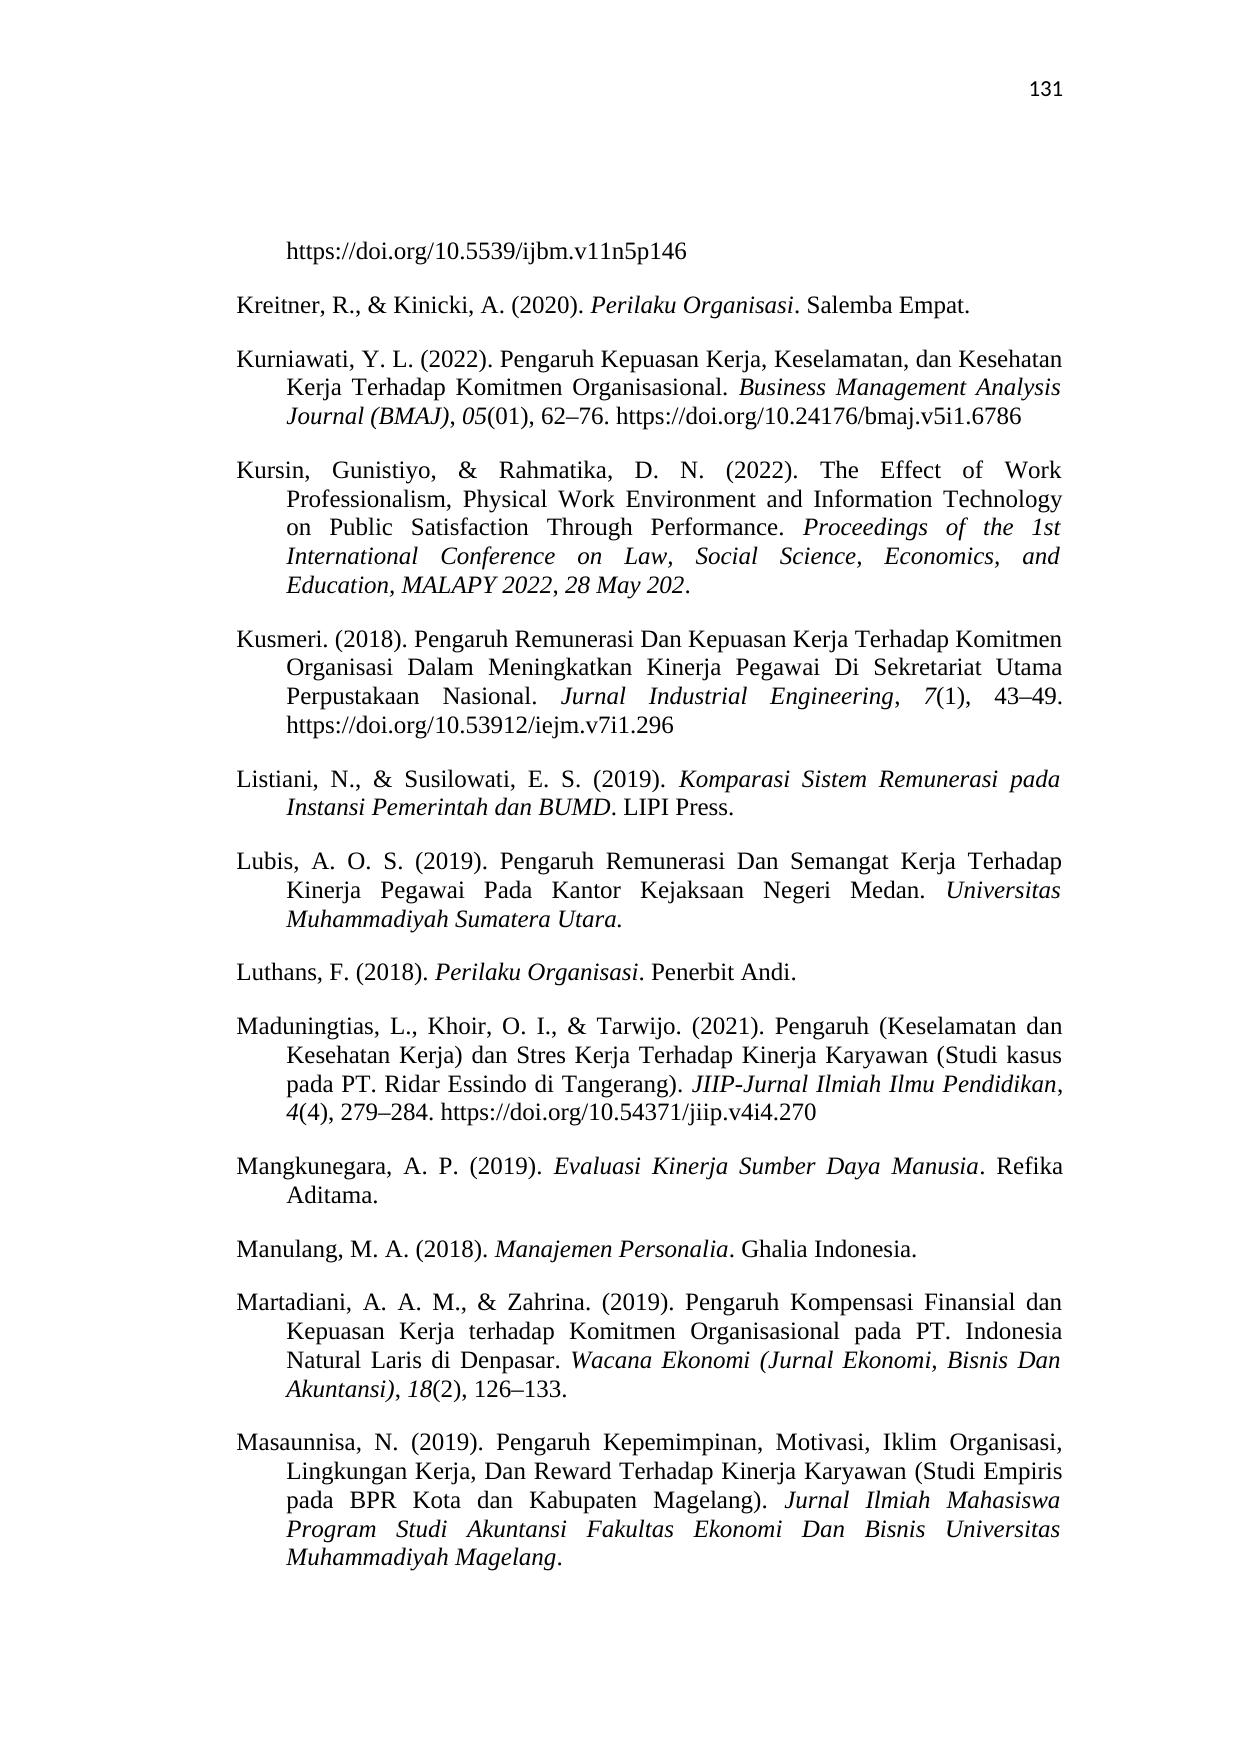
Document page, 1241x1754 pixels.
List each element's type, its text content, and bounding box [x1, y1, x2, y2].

text Maduningtias, L., Khoir, O. I., & Tarwijo. (2021). Pengaruh (Keselamatan dan Kesehatan Kerja) dan Stres Kerja Terhadap Kinerja Karyawan (Studi kasus pada PT. Ridar Essindo di Tangerang). JIIP-Jurnal Ilmiah Ilmu Pendidikan, 4(4), 279–284. https://doi.org/10.54371/jiip.v4i4.270 [236, 1011, 1063, 1126]
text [236, 236, 1063, 265]
text Listiani, N., & Susilowati, E. S. (2019). Komparasi Sistem Remunerasi pada Instansi Pemerintah dan BUMD. LIPI Press. [236, 764, 1063, 821]
text Mangkunegara, A. P. (2019). Evaluasi Kinerja Sumber Daya Manusia. Refika Aditama. [236, 1151, 1063, 1209]
text Kursin, Gunistiyo, & Rahmatika, D. N. (2022). The Effect of Work Professionalism, Physical Work Environment and Information Technology on Public Satisfaction Through Performance. Proceedings of the 1st International Conference on Law, Social Science, Economics, and Education, MALAPY 2022, 28 May 202. [236, 455, 1063, 599]
text Luthans, F. (2018). Perilaku Organisasi. Penerbit Andi. [236, 957, 1063, 986]
text Masaunnisa, N. (2019). Pengaruh Kepemimpinan, Motivasi, Iklim Organisasi, Lingkungan Kerja, Dan Reward Terhadap Kinerja Karyawan (Studi Empiris pada BPR Kota dan Kabupaten Magelang). Jurnal Ilmiah Mahasiswa Program Studi Akuntansi Fakultas Ekonomi Dan Bisnis Universitas Muhammadiyah Magelang. [236, 1427, 1063, 1571]
text Martadiani, A. A. M., & Zahrina. (2019). Pengaruh Kompensasi Finansial dan Kepuasan Kerja terhadap Komitmen Organisasional pada PT. Indonesia Natural Laris di Denpasar. Wacana Ekonomi (Jurnal Ekonomi, Bisnis Dan Akuntansi), 18(2), 126–133. [236, 1287, 1063, 1402]
text Lubis, A. O. S. (2019). Pengaruh Remunerasi Dan Semangat Kerja Terhadap Kinerja Pegawai Pada Kantor Kejaksaan Negeri Medan. Universitas Muhammadiyah Sumatera Utara. [236, 846, 1063, 932]
text Kreitner, R., & Kinicki, A. (2020). Perilaku Organisasi. Salemba Empat. [236, 290, 1063, 319]
text Kurniawati, Y. L. (2022). Pengaruh Kepuasan Kerja, Keselamatan, dan Kesehatan Kerja Terhadap Komitmen Organisasional. Business Management Analysis Journal (BMAJ), 05(01), 62–76. https://doi.org/10.24176/bmaj.v5i1.6786 [236, 344, 1063, 430]
text Manulang, M. A. (2018). Manajemen Personalia. Ghalia Indonesia. [236, 1234, 1063, 1262]
text Kusmeri. (2018). Pengaruh Remunerasi Dan Kepuasan Kerja Terhadap Komitmen Organisasi Dalam Meningkatkan Kinerja Pegawai Di Sekretariat Utama Perpustakaan Nasional. Jurnal Industrial Engineering, 7(1), 43–49. https://doi.org/10.53912/iejm.v7i1.296 [236, 624, 1063, 739]
